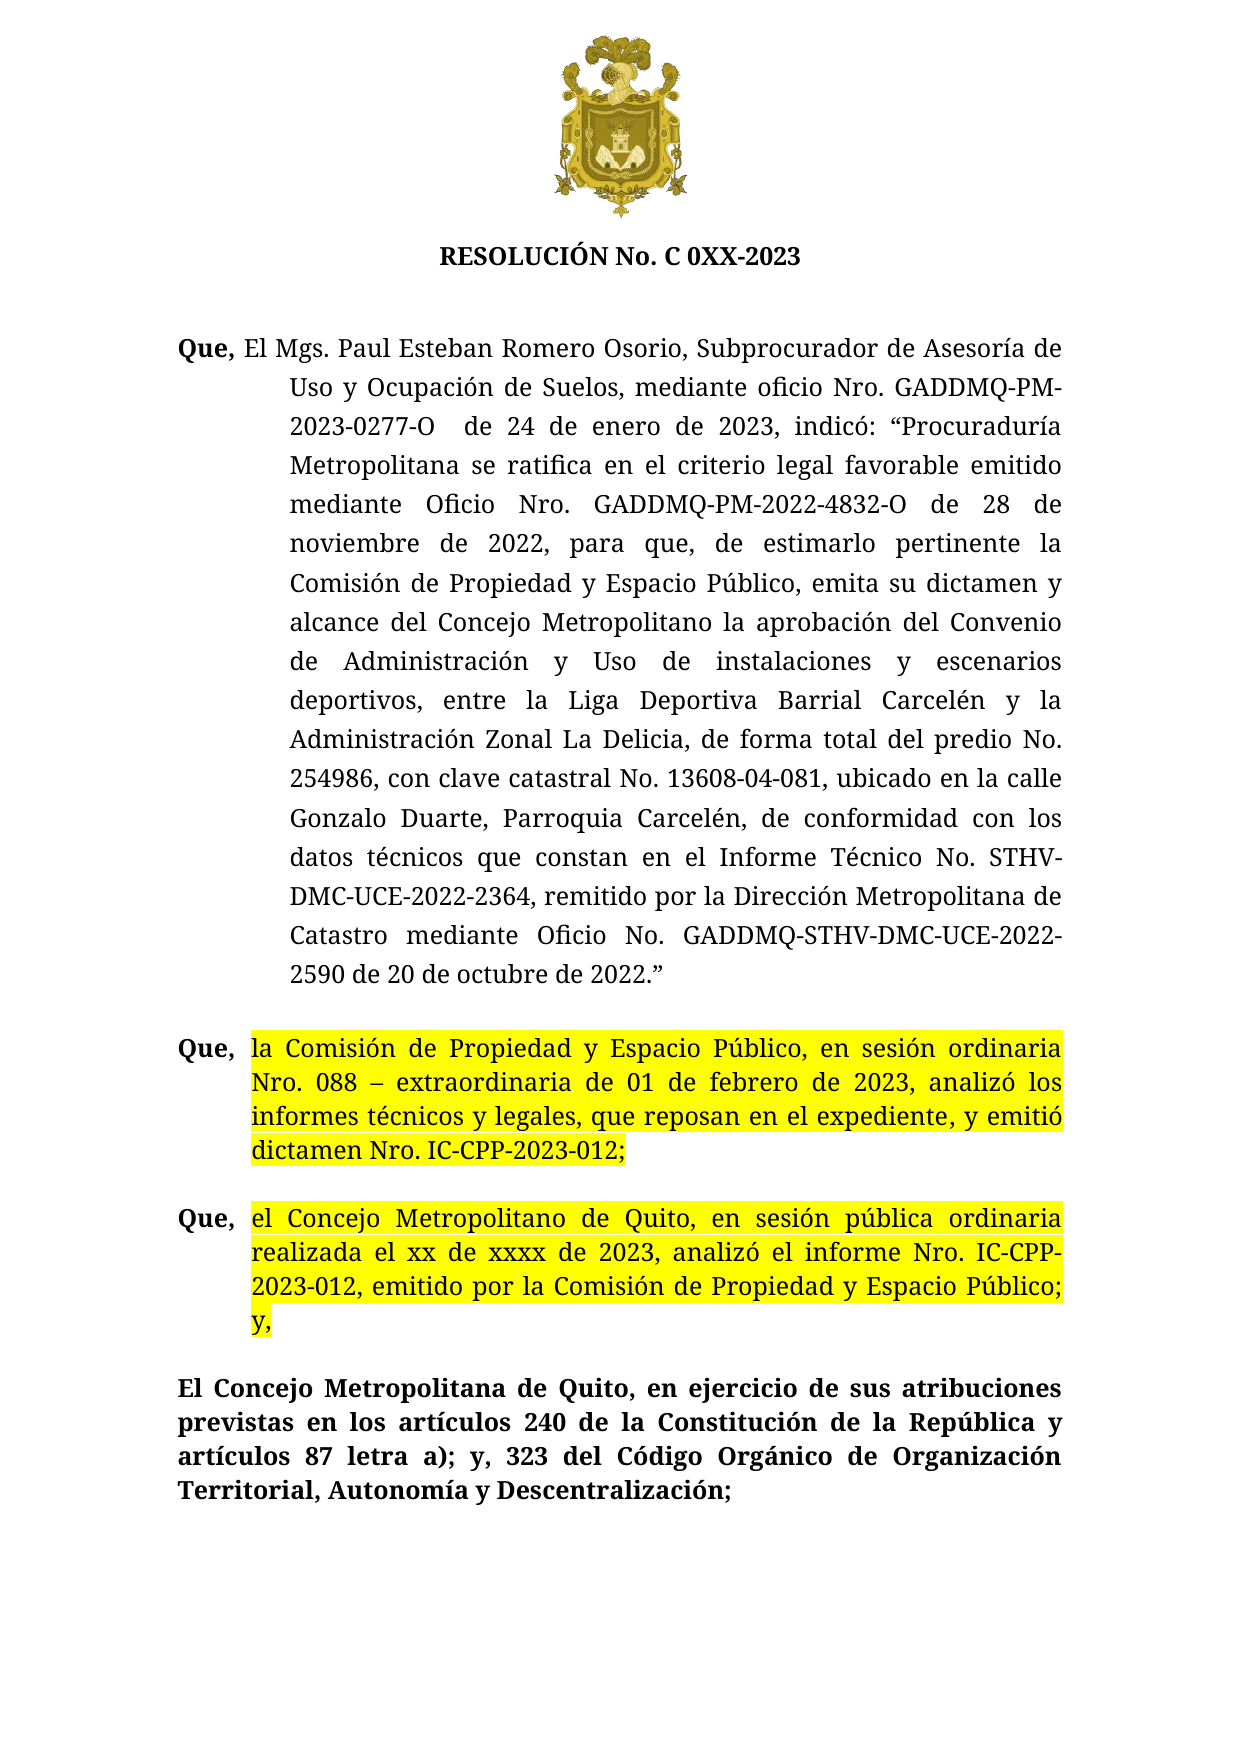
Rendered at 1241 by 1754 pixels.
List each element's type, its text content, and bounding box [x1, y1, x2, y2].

picture [552, 33, 688, 220]
text Que, el Concejo Metropolitano de Quito, en sesión pública ordinaria realizada el xx de xxxx de 2023, analizó el informe Nro. IC-CPP-2023-012, emitido por la Comisión de Propiedad y Espacio Público; y, [177, 1201, 1063, 1337]
text El Concejo Metropolitana de Quito, en ejercicio de sus atribuciones previstas en los artículos 240 de la Constitución de la República y artículos 87 letra a); y, 323 del Código Orgánico de Organización Territorial, Autonomía y Descentralización; [177, 1371, 1063, 1507]
text Que, El Mgs. Paul Esteban Romero Osorio, Subprocurador de Asesoría de Uso y Ocupación de Suelos, mediante oficio Nro. GADDMQ-PM-2023-0277-O de 24 de enero de 2023, indicó: “Procuraduría Metropolitana se ratifica en el criterio legal favorable emitido mediante Oficio Nro. GADDMQ-PM-2022-4832-O de 28 de noviembre de 2022, para que, de estimarlo pertinente la Comisión de Propiedad y Espacio Público, emita su dictamen y alcance del Concejo Metropolitano la aprobación del Convenio de Administración y Uso de instalaciones y escenarios deportivos, entre la Liga Deportiva Barrial Carcelén y la Administración Zonal La Delicia, de forma total del predio No. 254986, con clave catastral No. 13608-04-081, ubicado en la calle Gonzalo Duarte, Parroquia Carcelén, de conformidad con los datos técnicos que constan en el Informe Técnico No. STHV-DMC-UCE-2022-2364, remitido por la Dirección Metropolitana de Catastro mediante Oficio No. GADDMQ-STHV-DMC-UCE-2022-2590 de 20 de octubre de 2022.” [177, 330, 1063, 991]
text Que, la Comisión de Propiedad y Espacio Público, en sesión ordinaria Nro. 088 – extraordinaria de 01 de febrero de 2023, analizó los informes técnicos y legales, que reposan en el expediente, y emitió dictamen Nro. IC-CPP-2023-012; [177, 1030, 1063, 1166]
